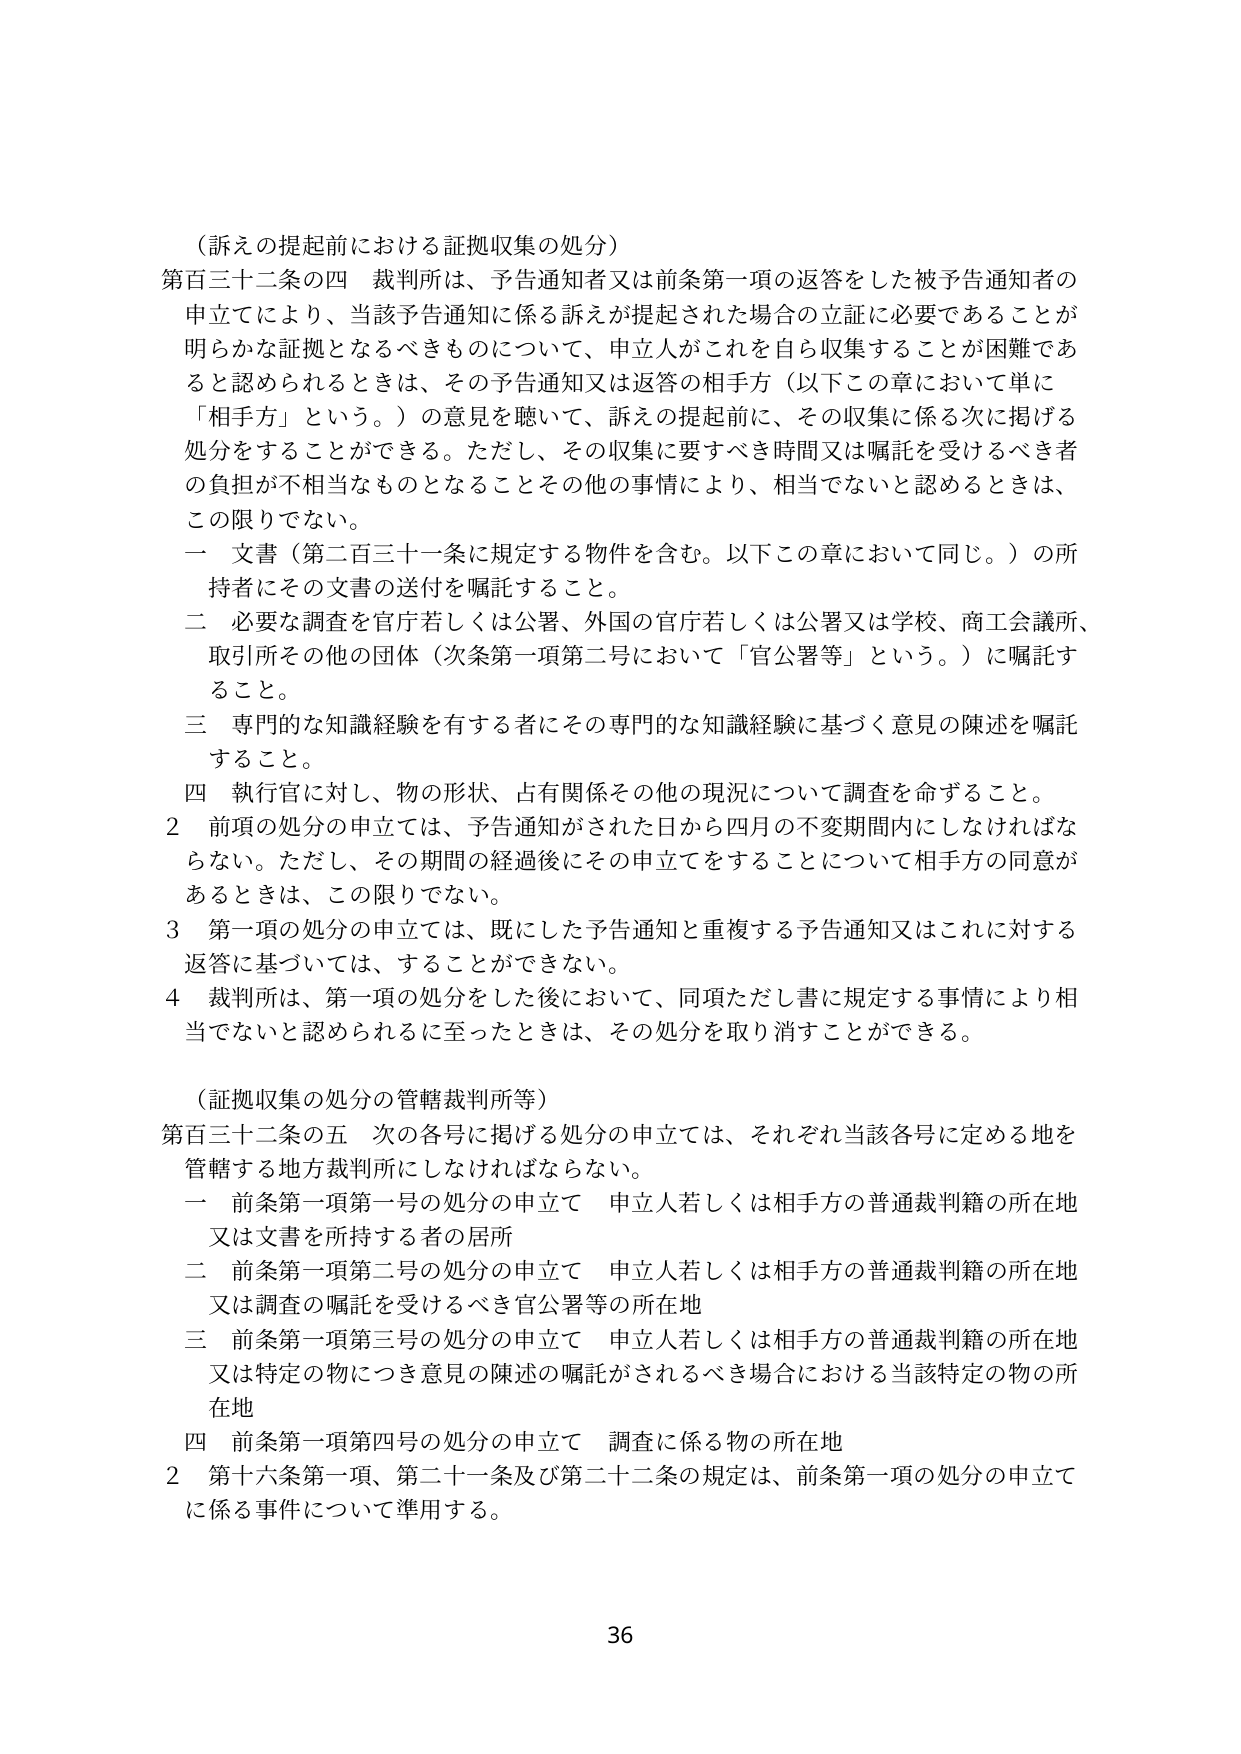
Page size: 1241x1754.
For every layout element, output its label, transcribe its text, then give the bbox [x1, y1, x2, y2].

text 二 必要な調査を官庁若しくは公署、外国の官庁若しくは公署又は学校、商工会議所、取引所その他の団体（次条第一項第二号において「官公署等」という。）に嘱託すること。 [184, 604, 1079, 706]
text 第百三十二条の五 次の各号に掲げる処分の申立ては、それぞれ当該各号に定める地を管轄する地方裁判所にしなければならない。 [161, 1116, 1079, 1184]
text 一 文書（第二百三十一条に規定する物件を含む。以下この章において同じ。）の所持者にその文書の送付を嘱託すること。 [184, 535, 1079, 604]
text （訴えの提起前における証拠収集の処分） [184, 228, 1079, 262]
text 四 前条第一項第四号の処分の申立て 調査に係る物の所在地 [184, 1424, 1079, 1458]
text ２ 第十六条第一項、第二十一条及び第二十二条の規定は、前条第一項の処分の申立てに係る事件について準用する。 [161, 1458, 1079, 1526]
text 二 前条第一項第二号の処分の申立て 申立人若しくは相手方の普通裁判籍の所在地又は調査の嘱託を受けるべき官公署等の所在地 [184, 1253, 1079, 1321]
text 三 前条第一項第三号の処分の申立て 申立人若しくは相手方の普通裁判籍の所在地又は特定の物につき意見の陳述の嘱託がされるべき場合における当該特定の物の所在地 [184, 1321, 1079, 1424]
text （証拠収集の処分の管轄裁判所等） [184, 1082, 1079, 1116]
text 第百三十二条の四 裁判所は、予告通知者又は前条第一項の返答をした被予告通知者の申立てにより、当該予告通知に係る訴えが提起された場合の立証に必要であることが明らかな証拠となるべきものについて、申立人がこれを自ら収集することが困難であると認められるときは、その予告通知又は返答の相手方（以下この章において単に「相手方」という。）の意見を聴いて、訴えの提起前に、その収集に係る次に掲げる処分をすることができる。ただし、その収集に要すべき時間又は嘱託を受けるべき者の負担が不相当なものとなることその他の事情により、相当でないと認めるときは、この限りでない。 [161, 262, 1079, 535]
text 三 専門的な知識経験を有する者にその専門的な知識経験に基づく意見の陳述を嘱託すること。 [184, 706, 1079, 774]
text 一 前条第一項第一号の処分の申立て 申立人若しくは相手方の普通裁判籍の所在地又は文書を所持する者の居所 [184, 1184, 1079, 1253]
text 四 執行官に対し、物の形状、占有関係その他の現況について調査を命ずること。 [184, 774, 1079, 809]
text ３ 第一項の処分の申立ては、既にした予告通知と重複する予告通知又はこれに対する返答に基づいては、することができない。 [161, 911, 1079, 979]
text ２ 前項の処分の申立ては、予告通知がされた日から四月の不変期間内にしなければならない。ただし、その期間の経過後にその申立てをすることについて相手方の同意があるときは、この限りでない。 [161, 809, 1079, 911]
text ４ 裁判所は、第一項の処分をした後において、同項ただし書に規定する事情により相当でないと認められるに至ったときは、その処分を取り消すことができる。 [161, 979, 1079, 1048]
